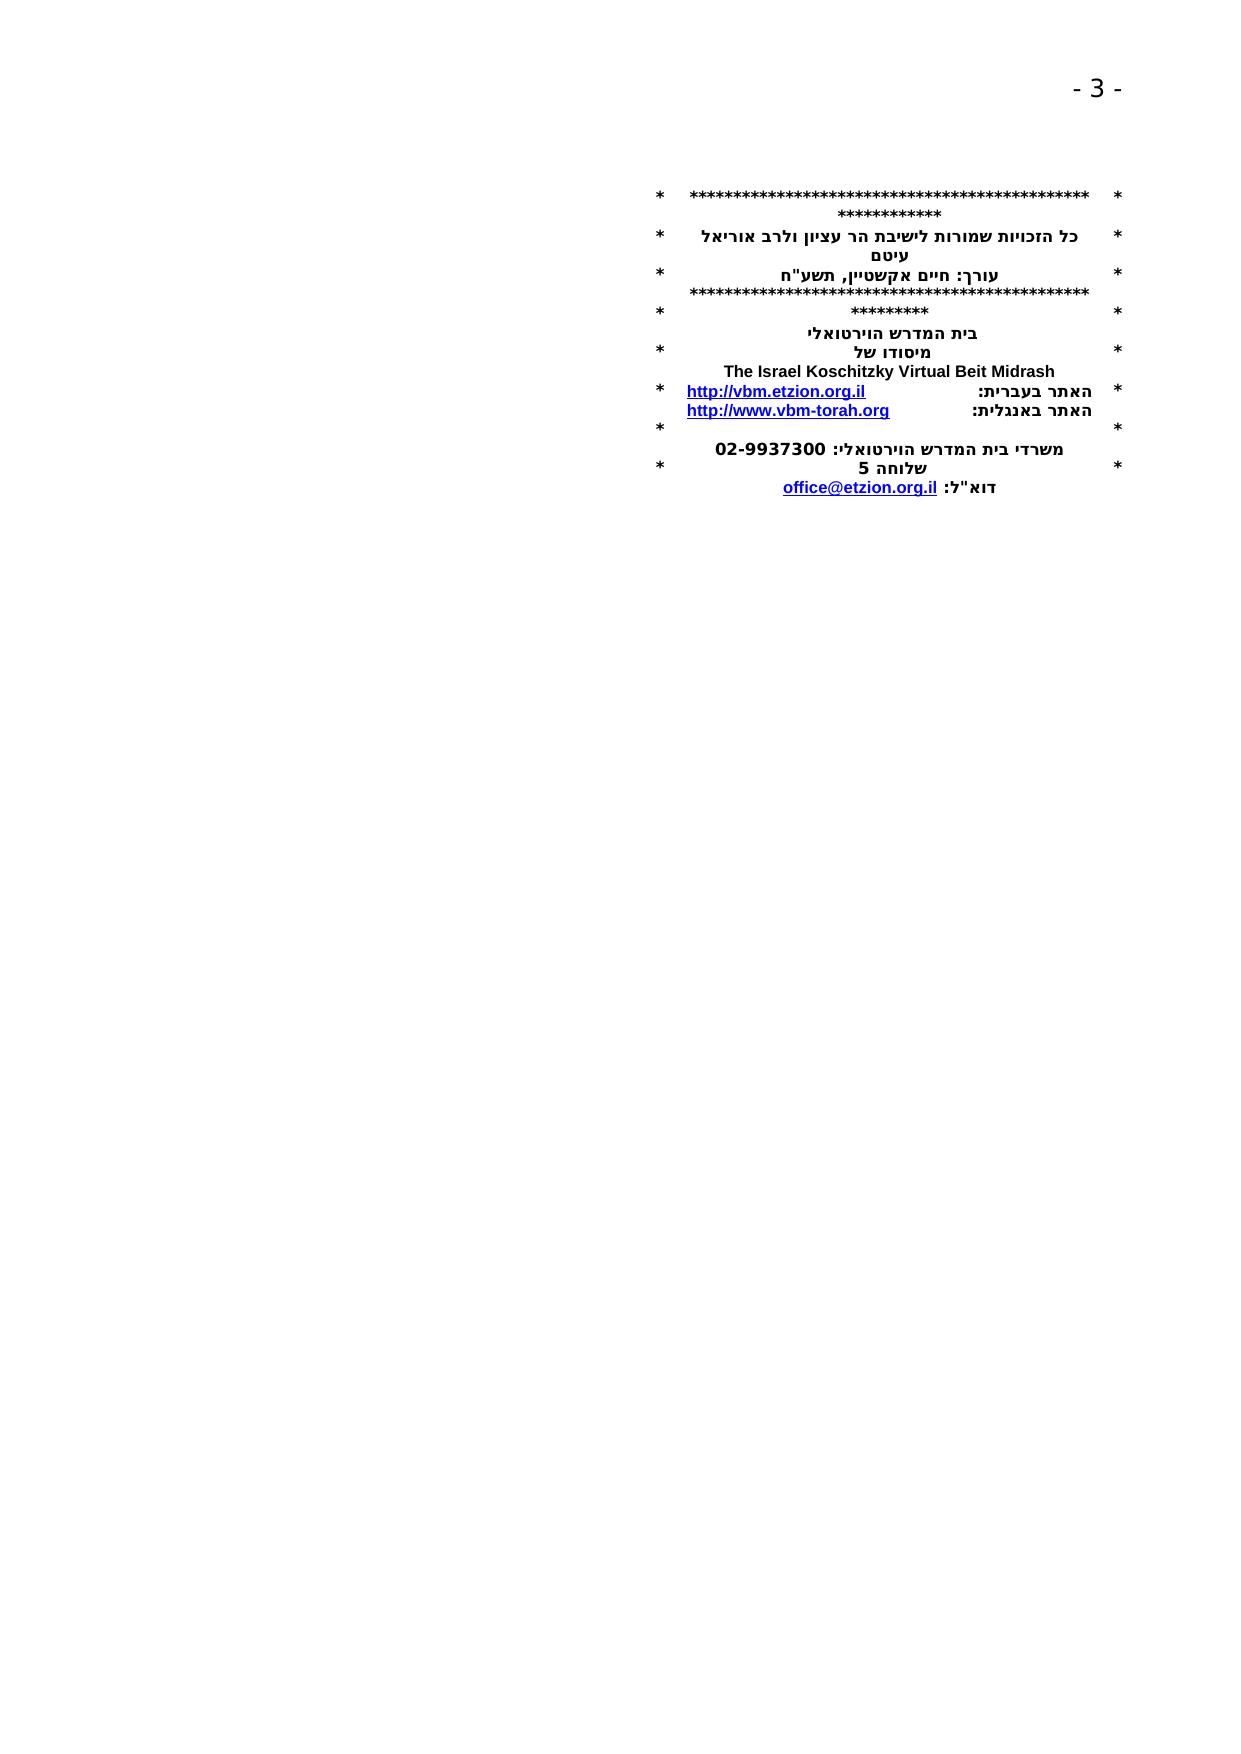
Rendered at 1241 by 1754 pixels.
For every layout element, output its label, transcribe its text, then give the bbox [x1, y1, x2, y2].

table_cell * * * * * * * [646, 227, 676, 517]
table_header * [1104, 188, 1133, 227]
table_cell * * * * * * * [1104, 227, 1133, 517]
table_header ********************************************************** [676, 188, 1104, 227]
table_cell כל הזכויות שמורות לישיבת הר עציון ולרב אוריאל עיטם עורך: חיים אקשטיין, תשע"ח ******************************************************* בית המדרש הוירטואלי מיסודו של The Israel Koschitzky Virtual Beit Midrash האתר בעברית: http://vbm.etzion.org.il האתר באנגלית: http://www.vbm-torah.org משרדי בית המדרש הוירטואלי: 02-9937300 שלוחה 5 דוא"ל: office@etzion.org.il [676, 227, 1104, 517]
table_header * [646, 188, 676, 227]
